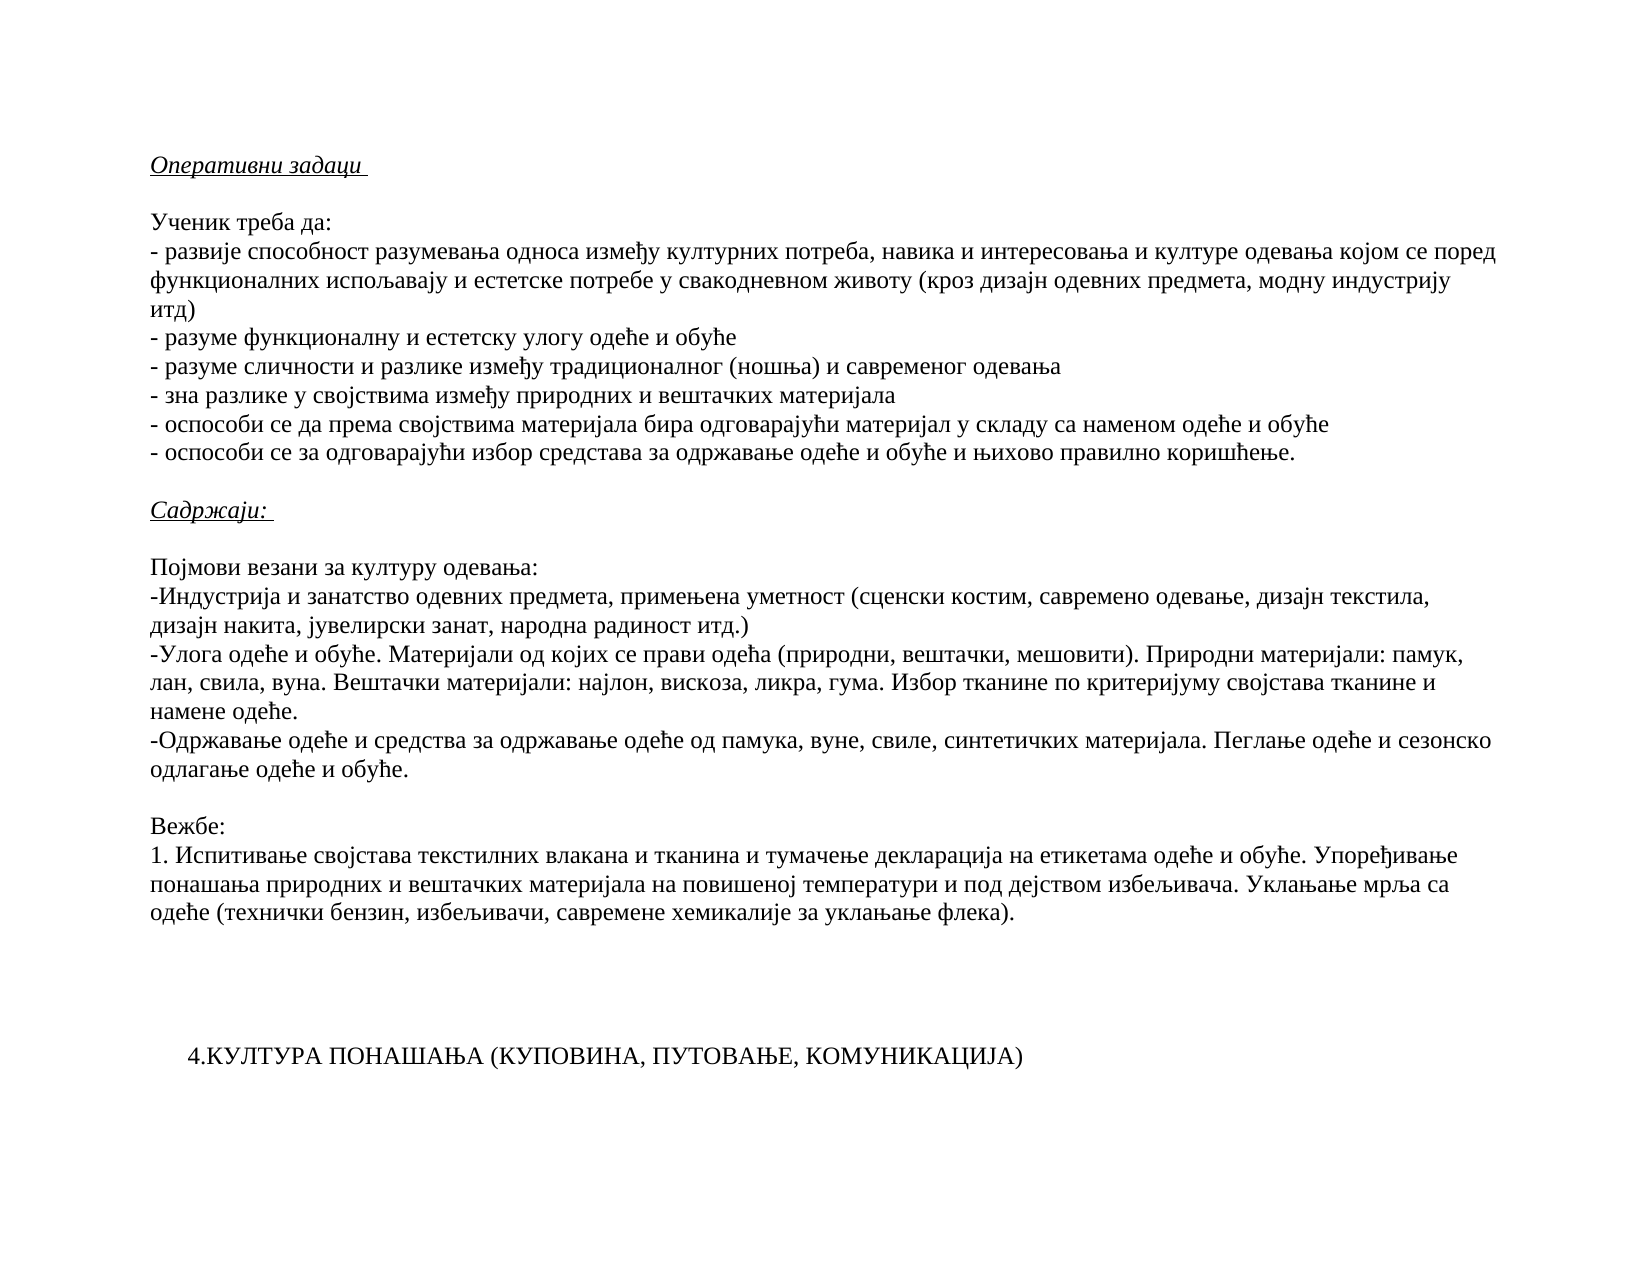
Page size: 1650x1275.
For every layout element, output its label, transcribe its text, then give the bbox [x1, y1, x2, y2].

text - зна разлике у својствима између природних и вештачких материјала [150, 380, 1500, 409]
text Појмови везани за културу одевања: [150, 552, 1500, 581]
text -Одржавање одеће и средства за одржавање одеће од памука, вуне, свиле, синтетичких материјала. Пеглање одеће и сезонско одлагање одеће и обуће. [150, 725, 1500, 782]
text - разуме сличности и разлике између традиционалног (ношња) и савременог одевања [150, 351, 1500, 380]
text -Улога одеће и обуће. Материјали од којих се прави одећа (природни, вештачки, мешовити). Природни материјали: памук, лан, свила, вуна. Вештачки материјали: најлон, вискоза, ликра, гума. Избор тканине по критеријуму својстава тканине и намене одеће. [150, 639, 1500, 725]
text Оперативни задаци [150, 150, 1500, 179]
text - разуме функционалну и естетску улогу одеће и обуће [150, 322, 1500, 351]
text 4.КУЛТУРА ПОНАШАЊА (КУПОВИНА, ПУТОВАЊЕ, КОМУНИКАЦИЈА) [187, 1041, 1500, 1070]
text - оспособи се за одговарајући избор средстава за одржавање одеће и обуће и њихово правилно коришћење. [150, 437, 1500, 466]
text Садржаји: [150, 495, 1500, 524]
text 1. Испитивање својстава текстилних влакана и тканина и тумачење декларација на етикетама одеће и обуће. Упоређивање понашања природних и вештачких материјала на повишеној температури и под дејством избељивача. Уклањање мрља са одеће (технички бензин, избељивачи, савремене хемикалије за уклањање флека). [150, 840, 1500, 926]
text Ученик треба да: [150, 207, 1500, 236]
text Вежбе: [150, 811, 1500, 840]
text -Индустрија и занатство одевних предмета, примењена уметност (сценски костим, савремено одевање, дизајн текстила, дизајн накита, јувелирски занат, народна радиност итд.) [150, 581, 1500, 639]
text - оспособи се да према својствима материјала бира одговарајући материјал у складу са наменом одеће и обуће [150, 409, 1500, 437]
text - развије способност разумевања односа између културних потреба, навика и интересовања и културе одевања којом се поред функционалних испољавају и естетске потребе у свакодневном животу (кроз дизајн одевних предмета, модну индустрију итд) [150, 236, 1500, 322]
